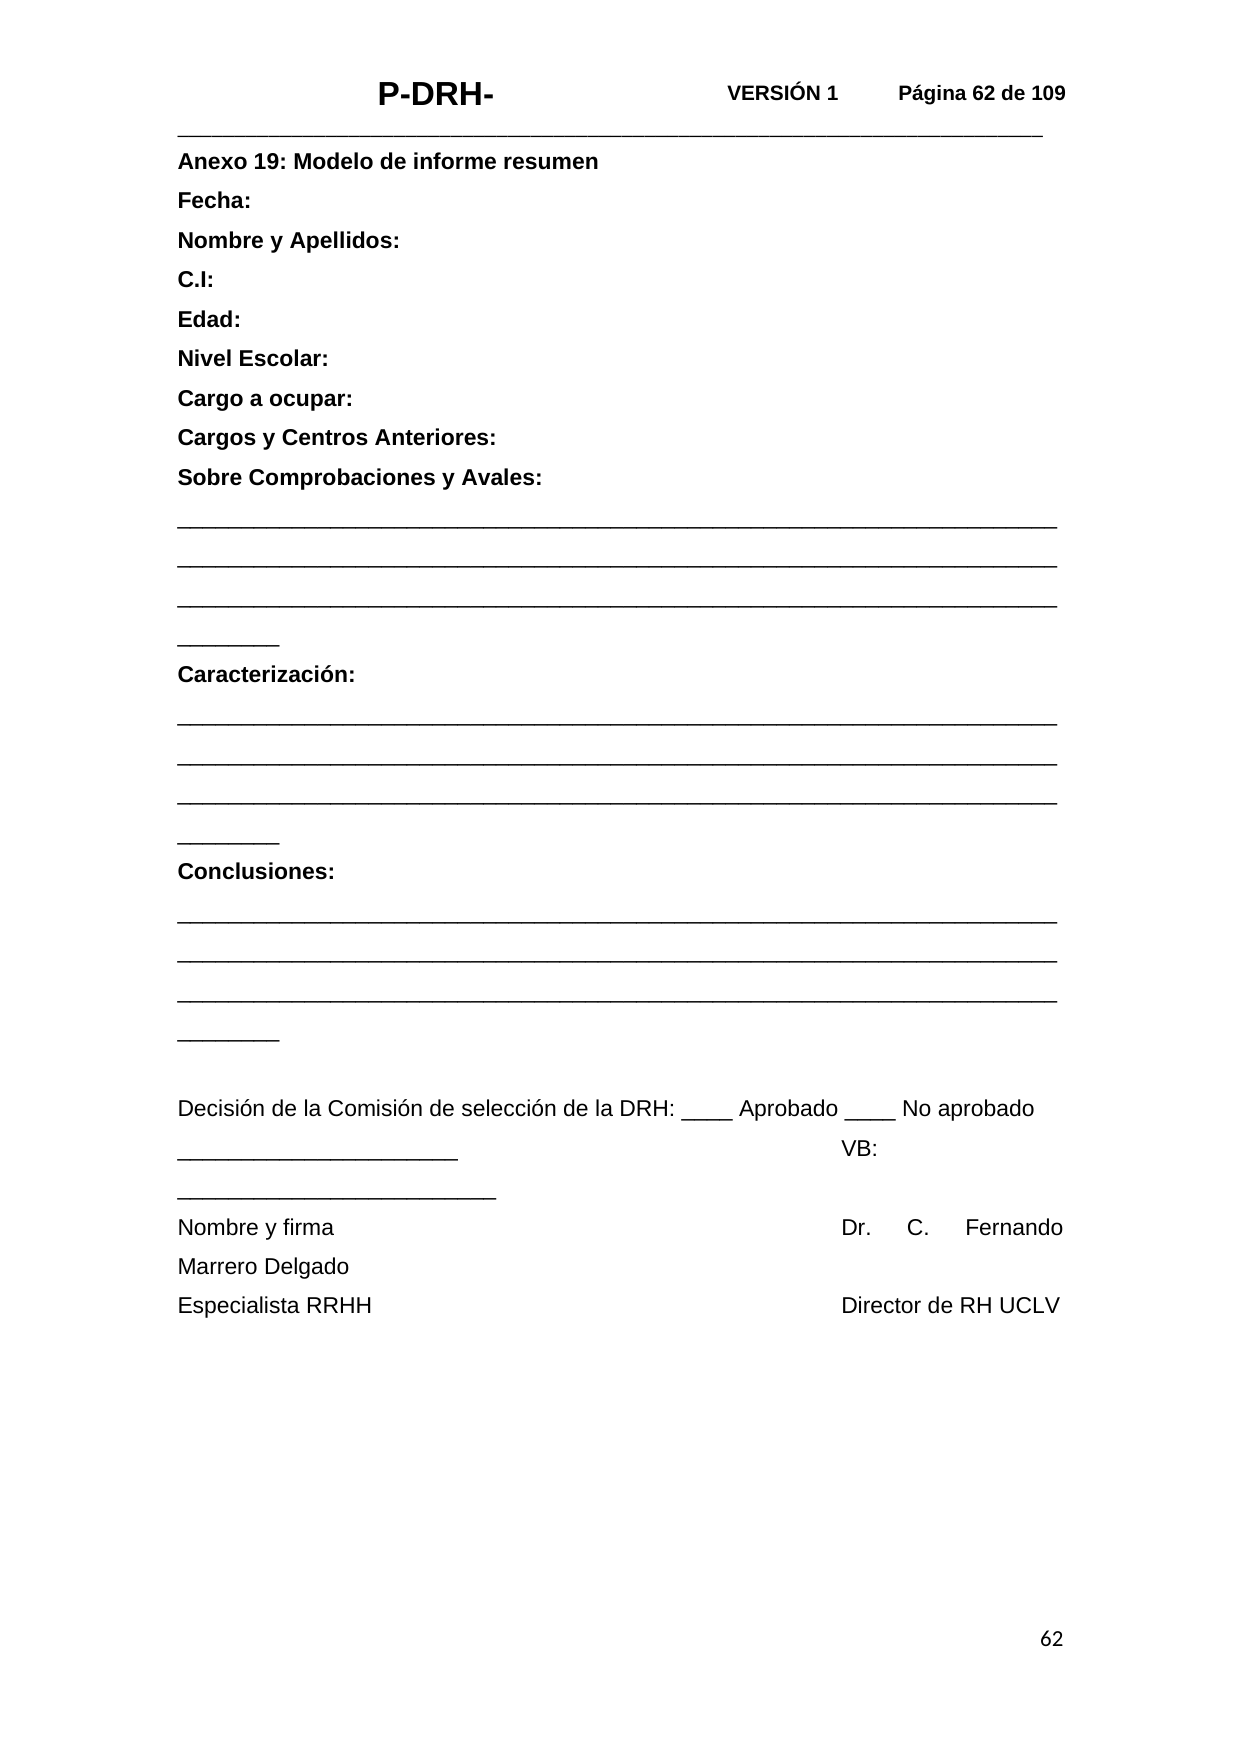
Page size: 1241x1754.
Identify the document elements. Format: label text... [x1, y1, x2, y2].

text Decisión de la Comisión de selección de la DRH: ____ Aprobado ____ No aprobado [177, 1095, 1063, 1121]
text Cargo a ocupar: [177, 384, 1063, 411]
text Fecha: [177, 187, 1063, 213]
text Nombre y firma Dr. C. Fernando Marrero Delgado [177, 1213, 1063, 1279]
text Edad: [177, 306, 1063, 332]
subtitle Anexo 19: Modelo de informe resumen [177, 148, 1063, 174]
text _______________________________________________________________________________________________________________________________________________________________________________________________________________________ [177, 898, 1063, 1042]
text Especialista RRHH Director de RH UCLV [177, 1292, 1063, 1319]
text C.I: [177, 266, 1063, 292]
text _______________________________________________________________________________________________________________________________________________________________________________________________________________________ [177, 700, 1063, 845]
text Conclusiones: [177, 858, 1063, 884]
text Nivel Escolar: [177, 345, 1063, 371]
text Cargos y Centros Anteriores: [177, 424, 1063, 450]
text Nombre y Apellidos: [177, 227, 1063, 253]
text ______________________ VB: _________________________ [177, 1134, 1063, 1200]
text Caracterización: [177, 661, 1063, 687]
text Sobre Comprobaciones y Avales: [177, 463, 1063, 490]
text _______________________________________________________________________________________________________________________________________________________________________________________________________________________ [177, 503, 1063, 648]
